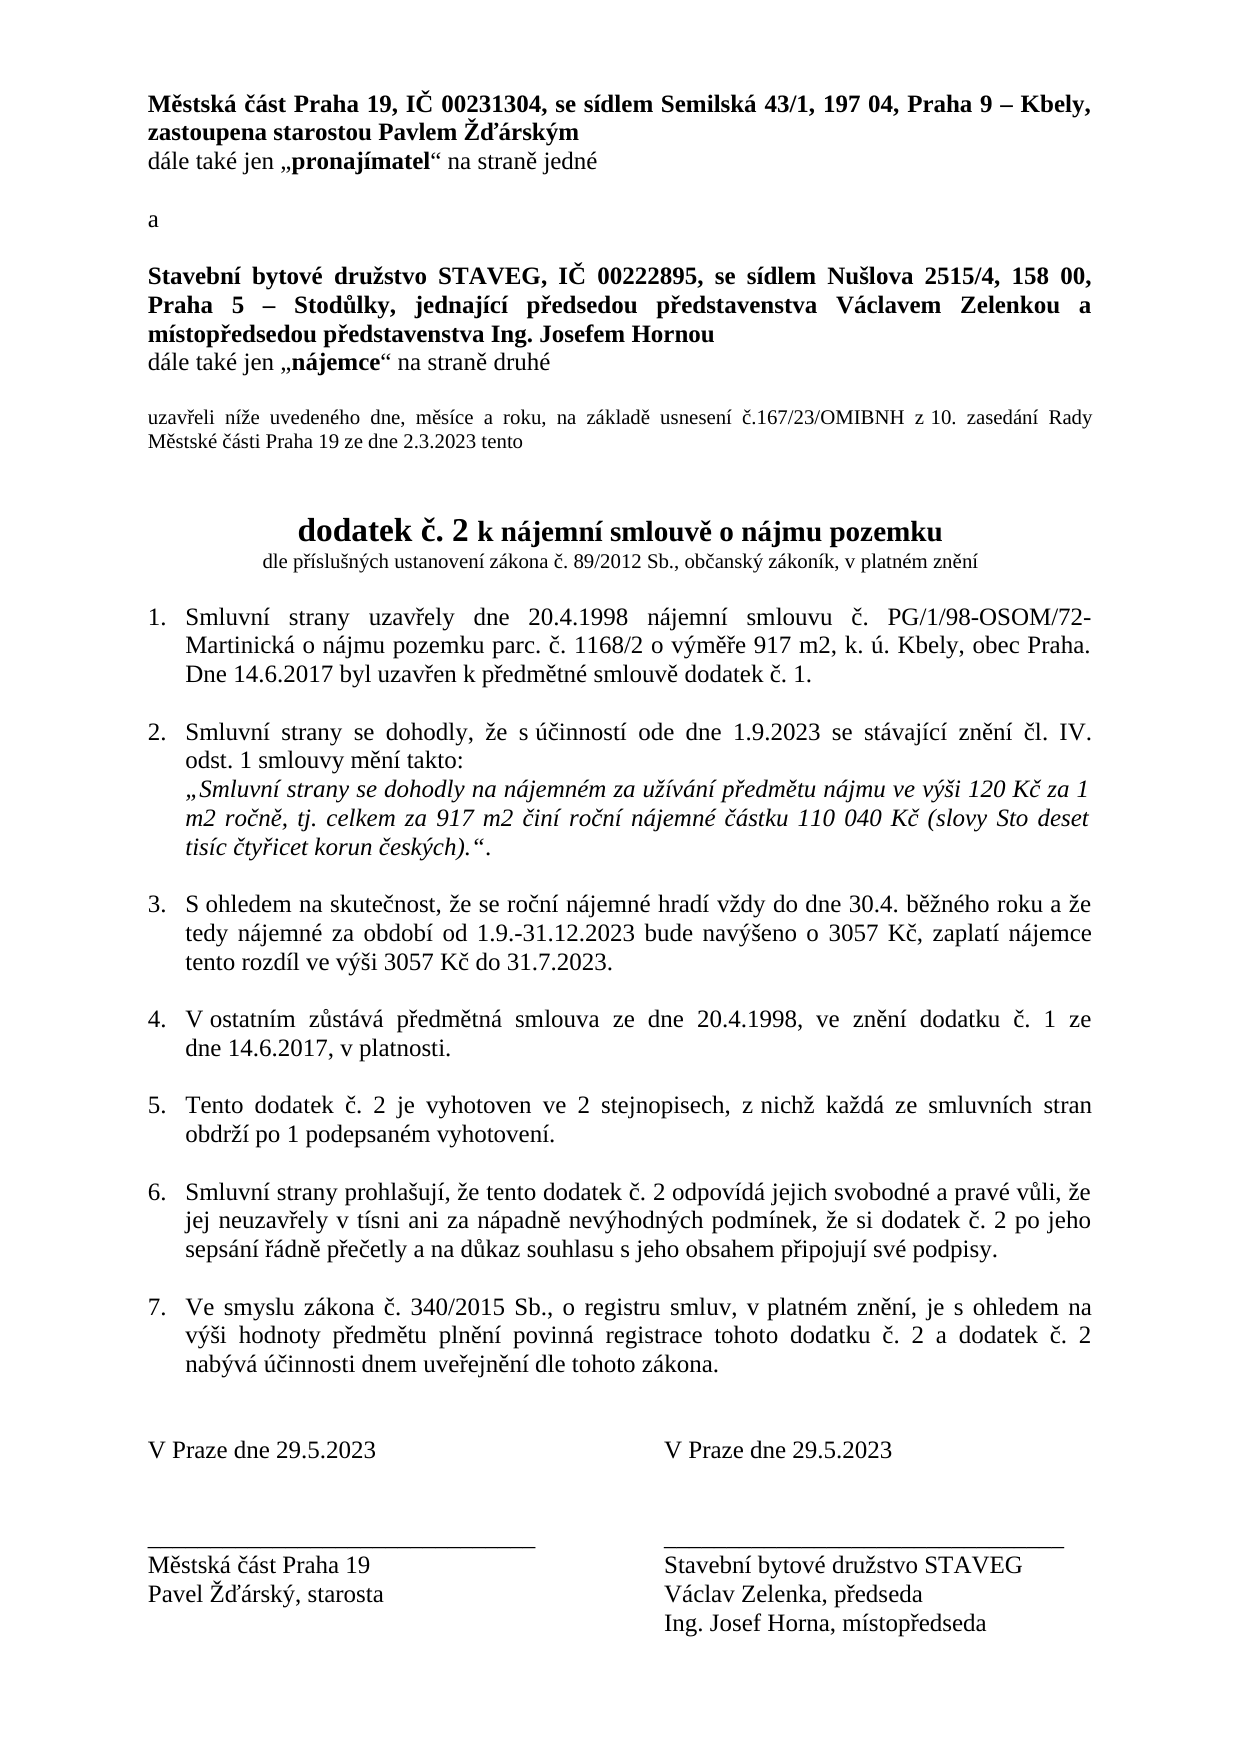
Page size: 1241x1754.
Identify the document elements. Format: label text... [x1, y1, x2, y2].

text dále také jen „pronajímatel“ na straně jedné [148, 146, 1092, 175]
text Stavební bytové družstvo STAVEG, IČ 00222895, se sídlem Nušlova 2515/4, 158 00, Praha 5 – Stodůlky, jednající předsedou představenstva Václavem Zelenkou a místopředsedou představenstva Ing. Josefem Hornou [148, 261, 1092, 347]
title „Smluvní strany se dohodly na nájemném za užívání předmětu nájmu ve výši 120 Kč za 1 m2 ročně, tj. celkem za 917 m2 činí roční nájemné částku 110 040 Kč (slovy Sto deset tisíc čtyřicet korun českých).“. [185, 774, 1092, 860]
title Smluvní strany uzavřely dne 20.4.1998 nájemní smlouvu č. PG/1/98-OSOM/72- Martinická o nájmu pozemku parc. č. 1168/2 o výměře 917 m2, k. ú. Kbely, obec Praha. Dne 14.6.2017 byl uzavřen k předmětné smlouvě dodatek č. 1. [148, 602, 1092, 688]
title S ohledem na skutečnost, že se roční nájemné hradí vždy do dne 30.4. běžného roku a že tedy nájemné za období od 1.9.-31.12.2023 bude navýšeno o 3057 Kč, zaplatí nájemce tento rozdíl ve výši 3057 Kč do 31.7.2023. [148, 889, 1092, 975]
text dodatek č. 2 k nájemní smlouvě o nájmu pozemku [148, 511, 1092, 549]
title Tento dodatek č. 2 je vyhotoven ve 2 stejnopisech, z nichž každá ze smluvních stran obdrží po 1 podepsaném vyhotovení. [148, 1090, 1092, 1148]
list Pavel Žďárský, starosta Václav Zelenka, předseda [148, 1579, 1092, 1608]
text uzavřeli níže uvedeného dne, měsíce a roku, na základě usnesení č.167/23/OMIBNH z 10. zasedání Rady Městské části Praha 19 ze dne 2.3.2023 tento [148, 405, 1092, 453]
text _______________________________ ________________________________ [148, 1522, 1092, 1550]
text a [148, 204, 1092, 232]
text Městská část Praha 19, IČ 00231304, se sídlem Semilská 43/1, 197 04, Praha 9 – Kbely, zastoupena starostou Pavlem Žďárským [148, 89, 1092, 146]
title V ostatním zůstává předmětná smlouva ze dne 20.4.1998, ve znění dodatku č. 1 ze dne 14.6.2017, v platnosti. [148, 1004, 1092, 1062]
text V Praze dne 29.5.2023 V Praze dne 29.5.2023 [148, 1435, 1092, 1464]
text dále také jen „nájemce“ na straně druhé [148, 347, 1092, 376]
text dle příslušných ustanovení zákona č. 89/2012 Sb., občanský zákoník, v platném znění [148, 549, 1092, 573]
title Smluvní strany prohlašují, že tento dodatek č. 2 odpovídá jejich svobodné a pravé vůli, že jej neuzavřely v tísni ani za nápadně nevýhodných podmínek, že si dodatek č. 2 po jeho sepsání řádně přečetly a na důkaz souhlasu s jeho obsahem připojují své podpisy. [148, 1177, 1092, 1263]
list Ing. Josef Horna, místopředseda [148, 1608, 1092, 1661]
title Smluvní strany se dohodly, že s účinností ode dne 1.9.2023 se stávající znění čl. IV. odst. 1 smlouvy mění takto: [148, 717, 1092, 774]
title Ve smyslu zákona č. 340/2015 Sb., o registru smluv, v platném znění, je s ohledem na výši hodnoty předmětu plnění povinná registrace tohoto dodatku č. 2 a dodatek č. 2 nabývá účinnosti dnem uveřejnění dle tohoto zákona. [148, 1292, 1092, 1378]
text Městská část Praha 19 Stavební bytové družstvo STAVEG [148, 1550, 1092, 1579]
